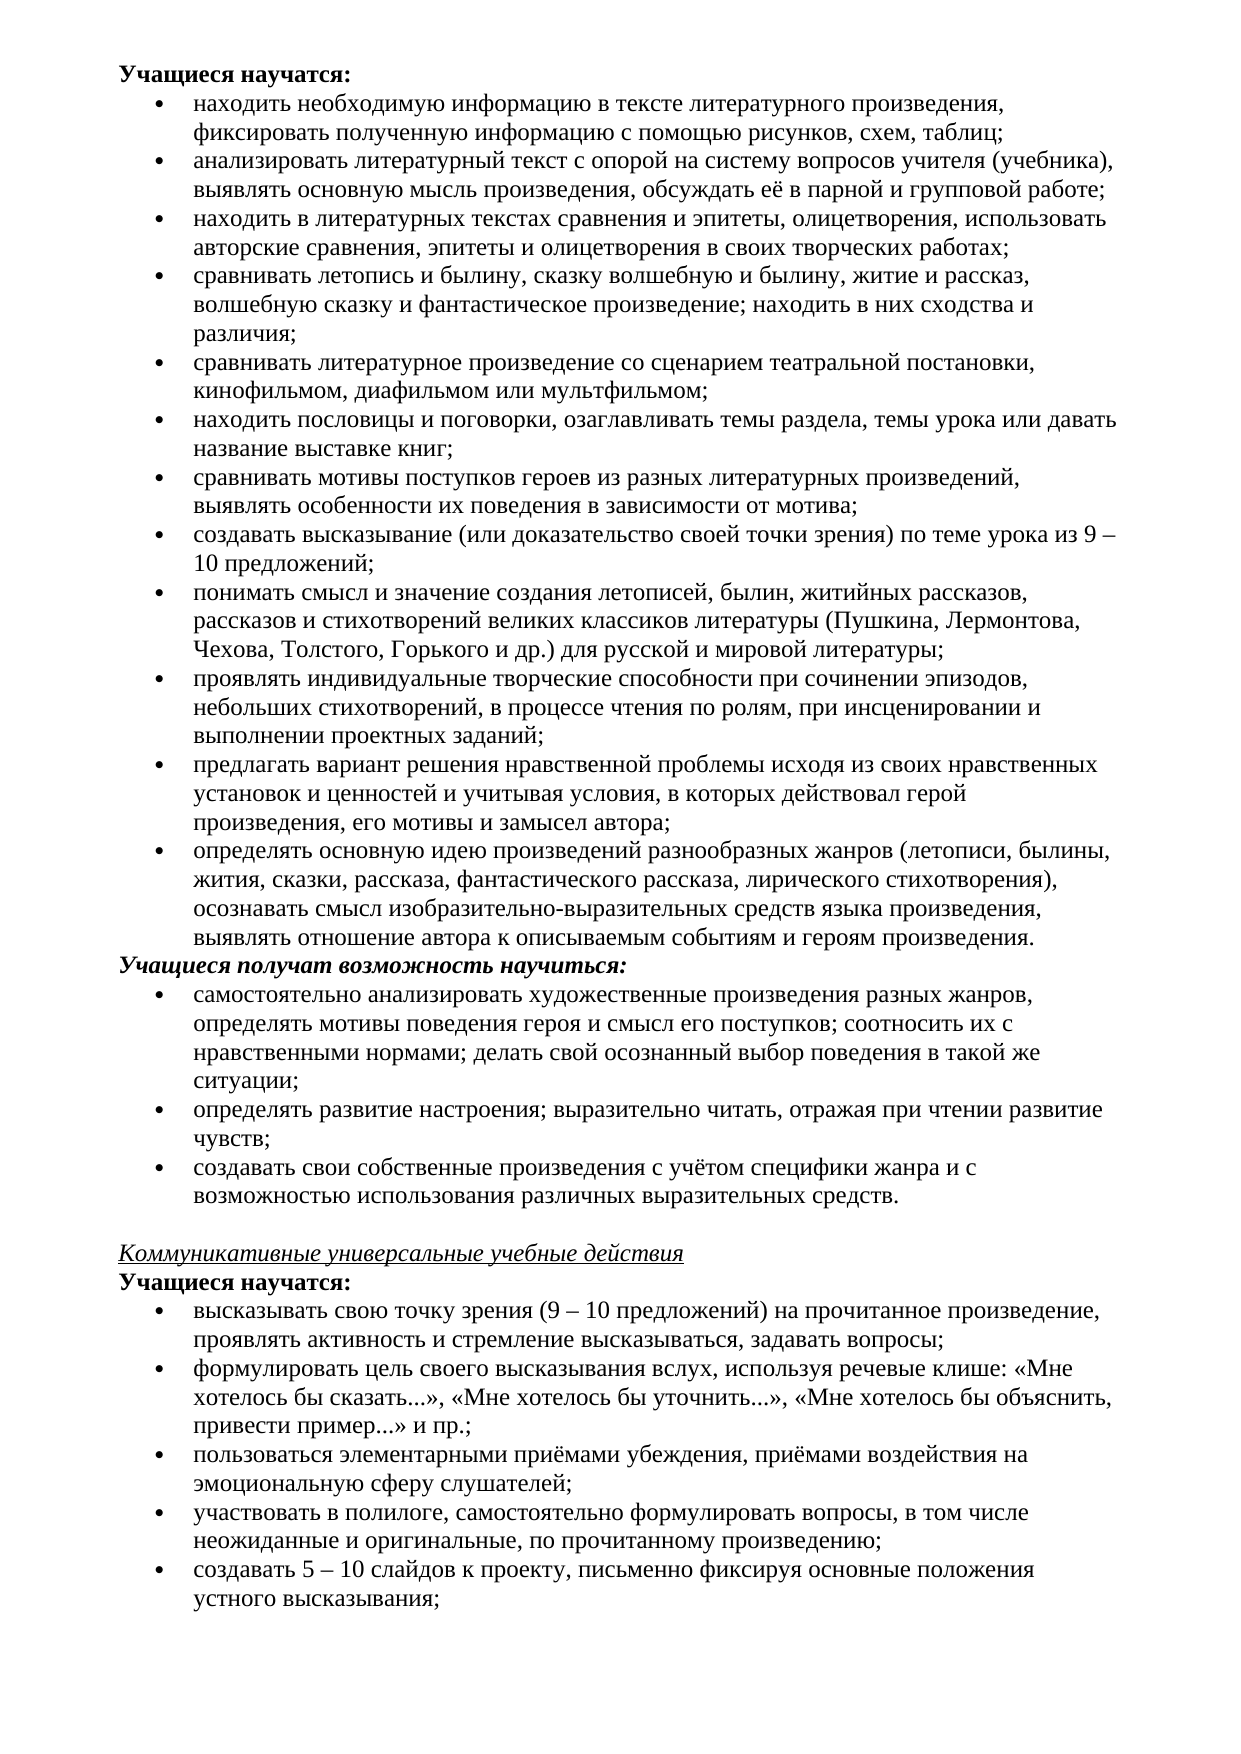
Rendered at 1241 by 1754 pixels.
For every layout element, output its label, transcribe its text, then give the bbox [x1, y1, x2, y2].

list сравнивать летопись и былину, сказку волшебную и былину, житие и рассказ, волшебную сказку и фантастическое произведение; находить в них сходства и различия; [156, 260, 1122, 347]
text Коммуникативные универсальные учебные действия [118, 1238, 1122, 1267]
list пользоваться элементарными приёмами убеждения, приёмами воздействия на эмоциональную сферу слушателей; [156, 1439, 1122, 1497]
list создавать высказывание (или доказательство своей точки зрения) по теме урока из 9 – 10 предложений; [156, 519, 1122, 577]
list проявлять индивидуальные творческие способности при сочинении эпизодов, небольших стихотворений, в процессе чтения по ролям, при инсценировании и выполнении проектных заданий; [156, 663, 1122, 749]
list понимать смысл и значение создания летописей, былин, житийных рассказов, рассказов и стихотворений великих классиков литературы (Пушкина, Лермонтова, Чехова, Толстого, Горького и др.) для русской и мировой литературы; [156, 577, 1122, 663]
list создавать свои собственные произведения с учётом специфики жанра и с возможностью использования различных выразительных средств. [156, 1152, 1122, 1209]
list находить в литературных текстах сравнения и эпитеты, олицетворения, использовать авторские сравнения, эпитеты и олицетворения в своих творческих работах; [156, 203, 1122, 260]
list сравнивать литературное произведение со сценарием театральной постановки, кинофильмом, диафильмом или мультфильмом; [156, 347, 1122, 404]
list участвовать в полилоге, самостоятельно формулировать вопросы, в том числе неожиданные и оригинальные, по прочитанному произведению; [156, 1497, 1122, 1554]
list определять основную идею произведений разнообразных жанров (летописи, былины, жития, сказки, рассказа, фантастического рассказа, лирического стихотворения), осознавать смысл изобразительно-выразительных средств языка произведения, выявлять отношение автора к описываемым событиям и героям произведения. [156, 835, 1122, 950]
text Учащиеся научатся: [118, 1267, 1122, 1295]
text Учащиеся научатся: [118, 59, 1122, 88]
list определять развитие настроения; выразительно читать, отражая при чтении развитие чувств; [156, 1094, 1122, 1152]
list находить необходимую информацию в тексте литературного произведения, фиксировать полученную информацию с помощью рисунков, схем, таблиц; [156, 88, 1122, 145]
list самостоятельно анализировать художественные произведения разных жанров, определять мотивы поведения героя и смысл его поступков; соотносить их с нравственными нормами; делать свой осознанный выбор поведения в такой же ситуации; [156, 979, 1122, 1094]
list формулировать цель своего высказывания вслух, используя речевые клише: «Мне хотелось бы сказать...», «Мне хотелось бы уточнить...», «Мне хотелось бы объяснить, привести пример...» и пр.; [156, 1353, 1122, 1439]
list сравнивать мотивы поступков героев из разных литературных произведений, выявлять особенности их поведения в зависимости от мотива; [156, 462, 1122, 519]
list высказывать свою точку зрения (9 – 10 предложений) на прочитанное произведение, проявлять активность и стремление высказываться, задавать вопросы; [156, 1295, 1122, 1353]
list создавать 5 – 10 слайдов к проекту, письменно фиксируя основные положения устного высказывания; [156, 1554, 1122, 1612]
list предлагать вариант решения нравственной проблемы исходя из своих нравственных установок и ценностей и учитывая условия, в которых действовал герой произведения, его мотивы и замысел автора; [156, 749, 1122, 835]
list анализировать литературный текст с опорой на систему вопросов учителя (учебника), выявлять основную мысль произведения, обсуждать её в парной и групповой работе; [156, 145, 1122, 203]
list находить пословицы и поговорки, озаглавливать темы раздела, темы урока или давать название выставке книг; [156, 404, 1122, 462]
text Учащиеся получат возможность научиться: [118, 950, 1122, 979]
